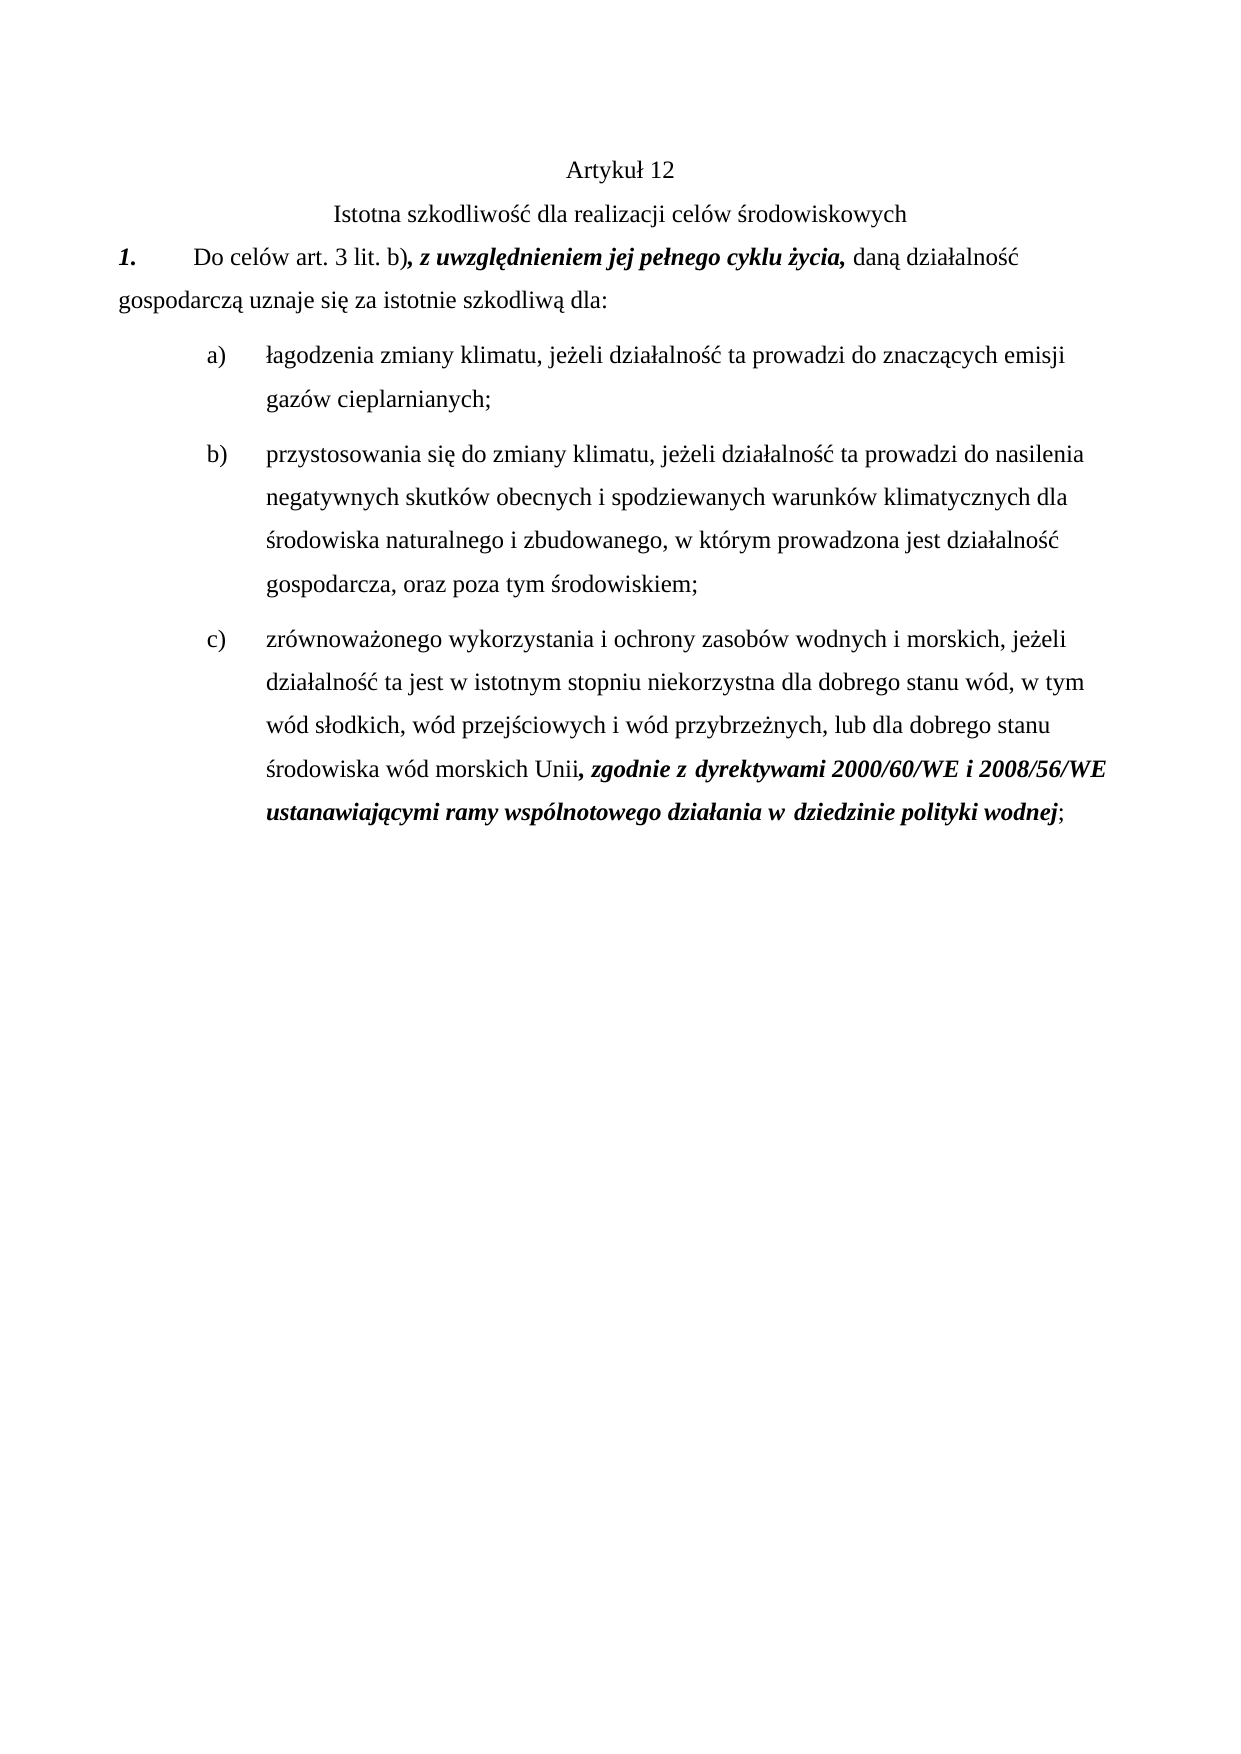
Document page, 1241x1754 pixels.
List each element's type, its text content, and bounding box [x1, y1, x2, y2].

text c) zrównoważonego wykorzystania i ochrony zasobów wodnych i morskich, jeżeli działalność ta jest w istotnym stopniu niekorzystna dla dobrego stanu wód, w tym wód słodkich, wód przejściowych i wód przybrzeżnych, lub dla dobrego stanu środowiska wód morskich Unii, zgodnie z dyrektywami 2000/60/WE i 2008/56/WE ustanawiającymi ramy wspólnotowego działania w dziedzinie polityki wodnej; [207, 624, 1122, 826]
text b) przystosowania się do zmiany klimatu, jeżeli działalność ta prowadzi do nasilenia negatywnych skutków obecnych i spodziewanych warunków klimatycznych dla środowiska naturalnego i zbudowanego, w którym prowadzona jest działalność gospodarcza, oraz poza tym środowiskiem; [207, 439, 1122, 597]
text 1. Do celów art. 3 lit. b), z uwzględnieniem jej pełnego cyklu życia, daną działalność gospodarczą uznaje się za istotnie szkodliwą dla: [118, 242, 1122, 314]
text a) łagodzenia zmiany klimatu, jeżeli działalność ta prowadzi do znaczących emisji gazów cieplarnianych; [207, 341, 1122, 412]
text Artykuł 12 Istotna szkodliwość dla realizacji celów środowiskowych [118, 156, 1122, 227]
